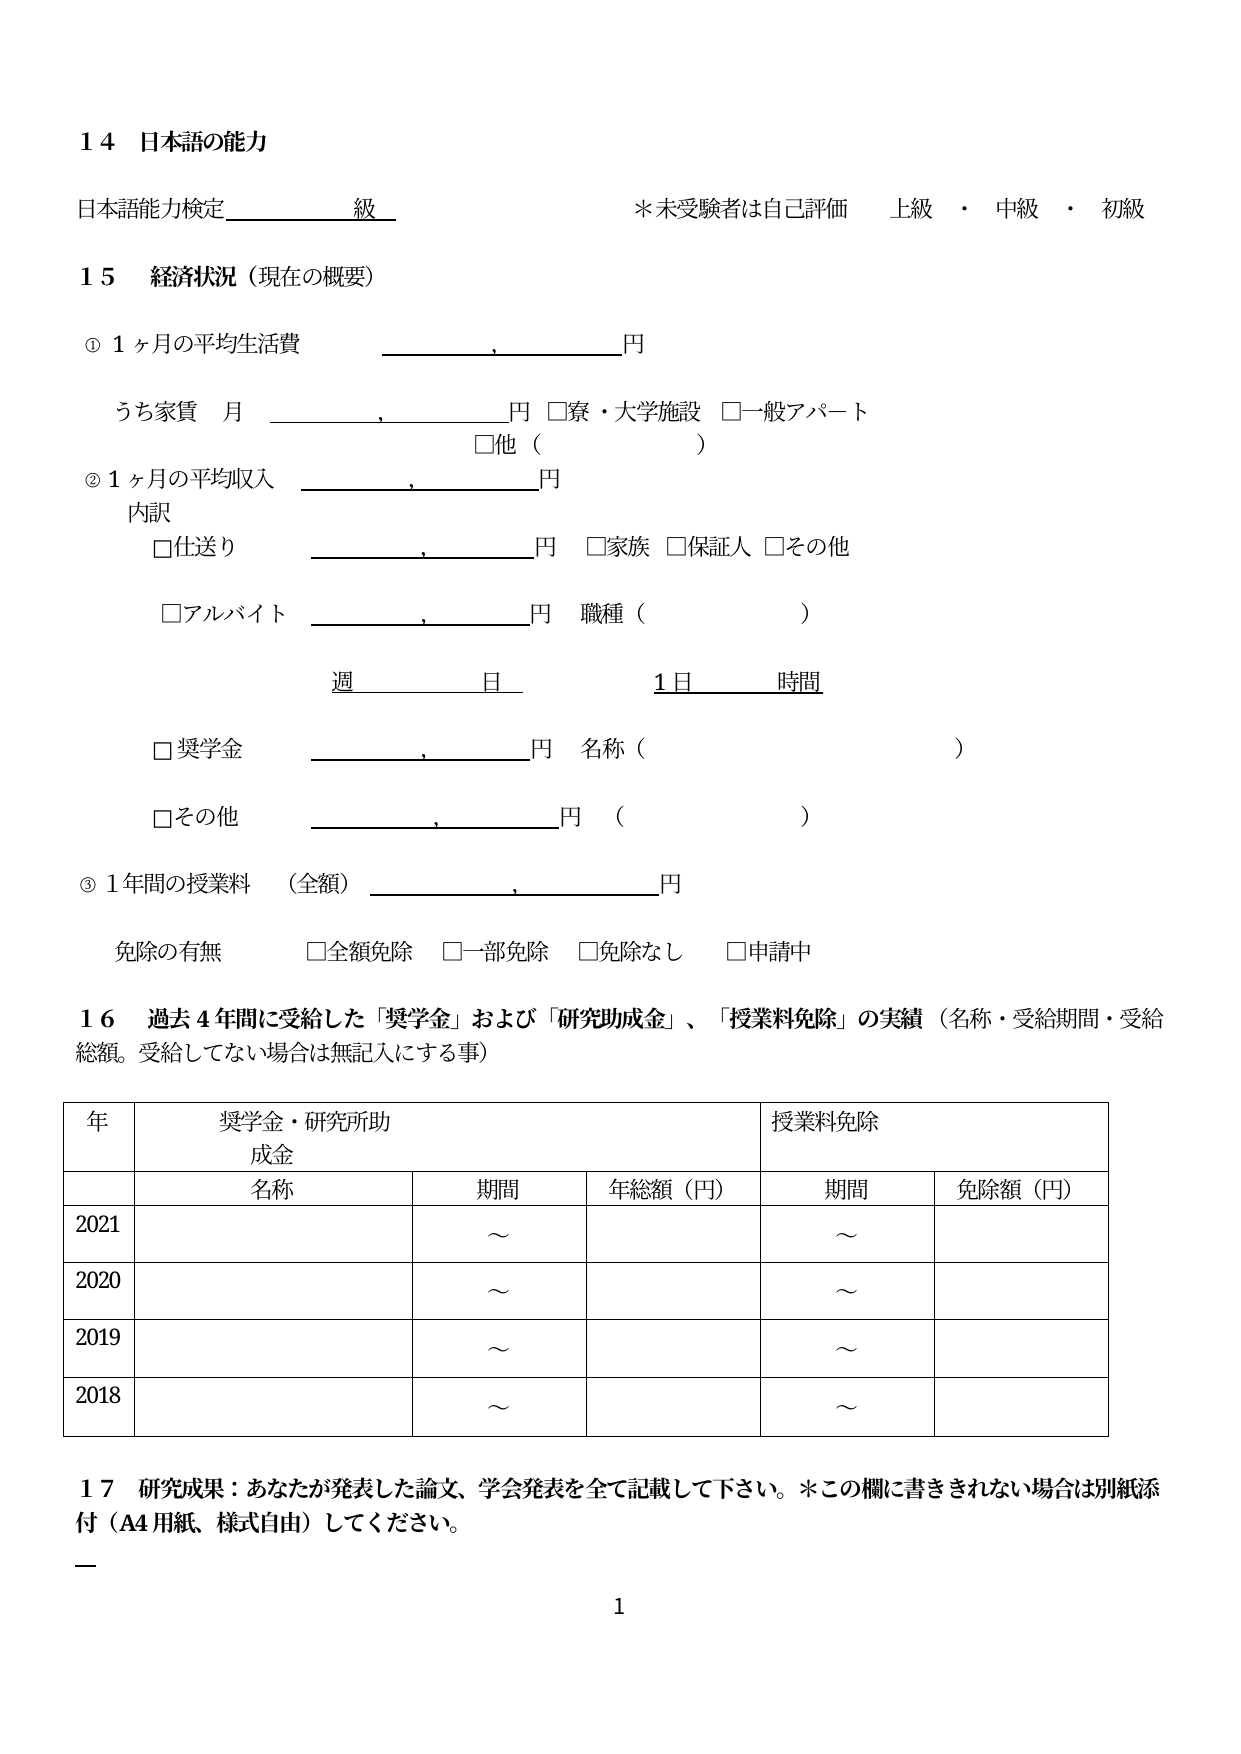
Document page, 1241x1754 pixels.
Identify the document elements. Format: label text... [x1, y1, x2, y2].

table_cell [935, 1206, 1108, 1262]
table_cell [135, 1320, 412, 1377]
table_cell [135, 1378, 412, 1436]
text 日本語能力検定 級 ＊未受験者は自己評価 上級 ・ 中級 ・ 初級 [75, 191, 1165, 224]
table_cell ～ [413, 1320, 586, 1377]
text １７ 研究成果：あなたが発表した論文、学会発表を全て記載して下さい。＊この欄に書ききれない場合は別紙添付（A4用紙、様式自由）してください。 [75, 1471, 1165, 1538]
table_cell ～ [761, 1378, 934, 1436]
table_cell [935, 1263, 1108, 1319]
text 週 日 1日 時間 [75, 663, 1165, 697]
table_header [412, 1103, 586, 1171]
table_header 奨学金・研究所助成金 [135, 1103, 412, 1171]
text □他 （ ） [84, 427, 1165, 461]
table_cell ～ [761, 1206, 934, 1262]
list 1ヶ月の平均生活費 , 円 [84, 326, 1165, 359]
table_cell 期間 [761, 1172, 934, 1205]
table_cell 名称 [135, 1172, 412, 1205]
table_cell [587, 1320, 760, 1377]
table_cell [935, 1378, 1108, 1436]
list 1ヶ月の平均収入 , 円 [84, 461, 1165, 494]
text １５ 経済状況（現在の概要） [75, 258, 1165, 292]
text □ 奨学金 , 円 名称（ ） [75, 731, 1165, 764]
table_cell 免除額（円） [935, 1172, 1108, 1205]
table_cell 2019 [64, 1320, 134, 1377]
text □アルバイト , 円 職種（ ） [75, 596, 1165, 629]
table_cell 2020 [64, 1263, 134, 1319]
table_cell ～ [413, 1206, 586, 1262]
table_cell 年総額（円） [587, 1172, 760, 1205]
text 免除の有無 □全額免除 □一部免除 □免除なし □申請中 [75, 933, 1165, 967]
table_cell ～ [413, 1263, 586, 1319]
table_header [935, 1103, 1108, 1171]
table_cell ～ [761, 1320, 934, 1377]
table_cell [587, 1263, 760, 1319]
table_cell [64, 1172, 134, 1205]
table_cell [135, 1263, 412, 1319]
table_header 授業料免除 [761, 1103, 935, 1171]
table_cell ～ [413, 1378, 586, 1436]
table_cell [587, 1378, 760, 1436]
table_cell [587, 1206, 760, 1262]
text 内訳 [84, 494, 1165, 528]
table_header 年 [64, 1103, 134, 1171]
text □その他 , 円 （ ） [75, 798, 1165, 832]
text □仕送り , 円 □家族 □保証人 □その他 [84, 528, 1165, 562]
text ③ １年間の授業料 （全額） , 円 [75, 866, 1165, 899]
table_cell [935, 1320, 1108, 1377]
list うち家賃 月 , 円 □寮 ・大学施設 □一般アパ－ト [84, 393, 1165, 427]
table_cell 2021 [64, 1206, 134, 1262]
table_header [586, 1103, 760, 1171]
text １４ 日本語の能力 [75, 123, 1165, 157]
table_cell 2018 [64, 1378, 134, 1436]
table_cell [135, 1206, 412, 1262]
text １６ 過去4年間に受給した「奨学金」および「研究助成金」、「授業料免除」の実績（名称・受給期間・受給総額。受給してない場合は無記入にする事） [75, 1001, 1165, 1068]
table_cell 期間 [413, 1172, 586, 1205]
table_cell ～ [761, 1263, 934, 1319]
